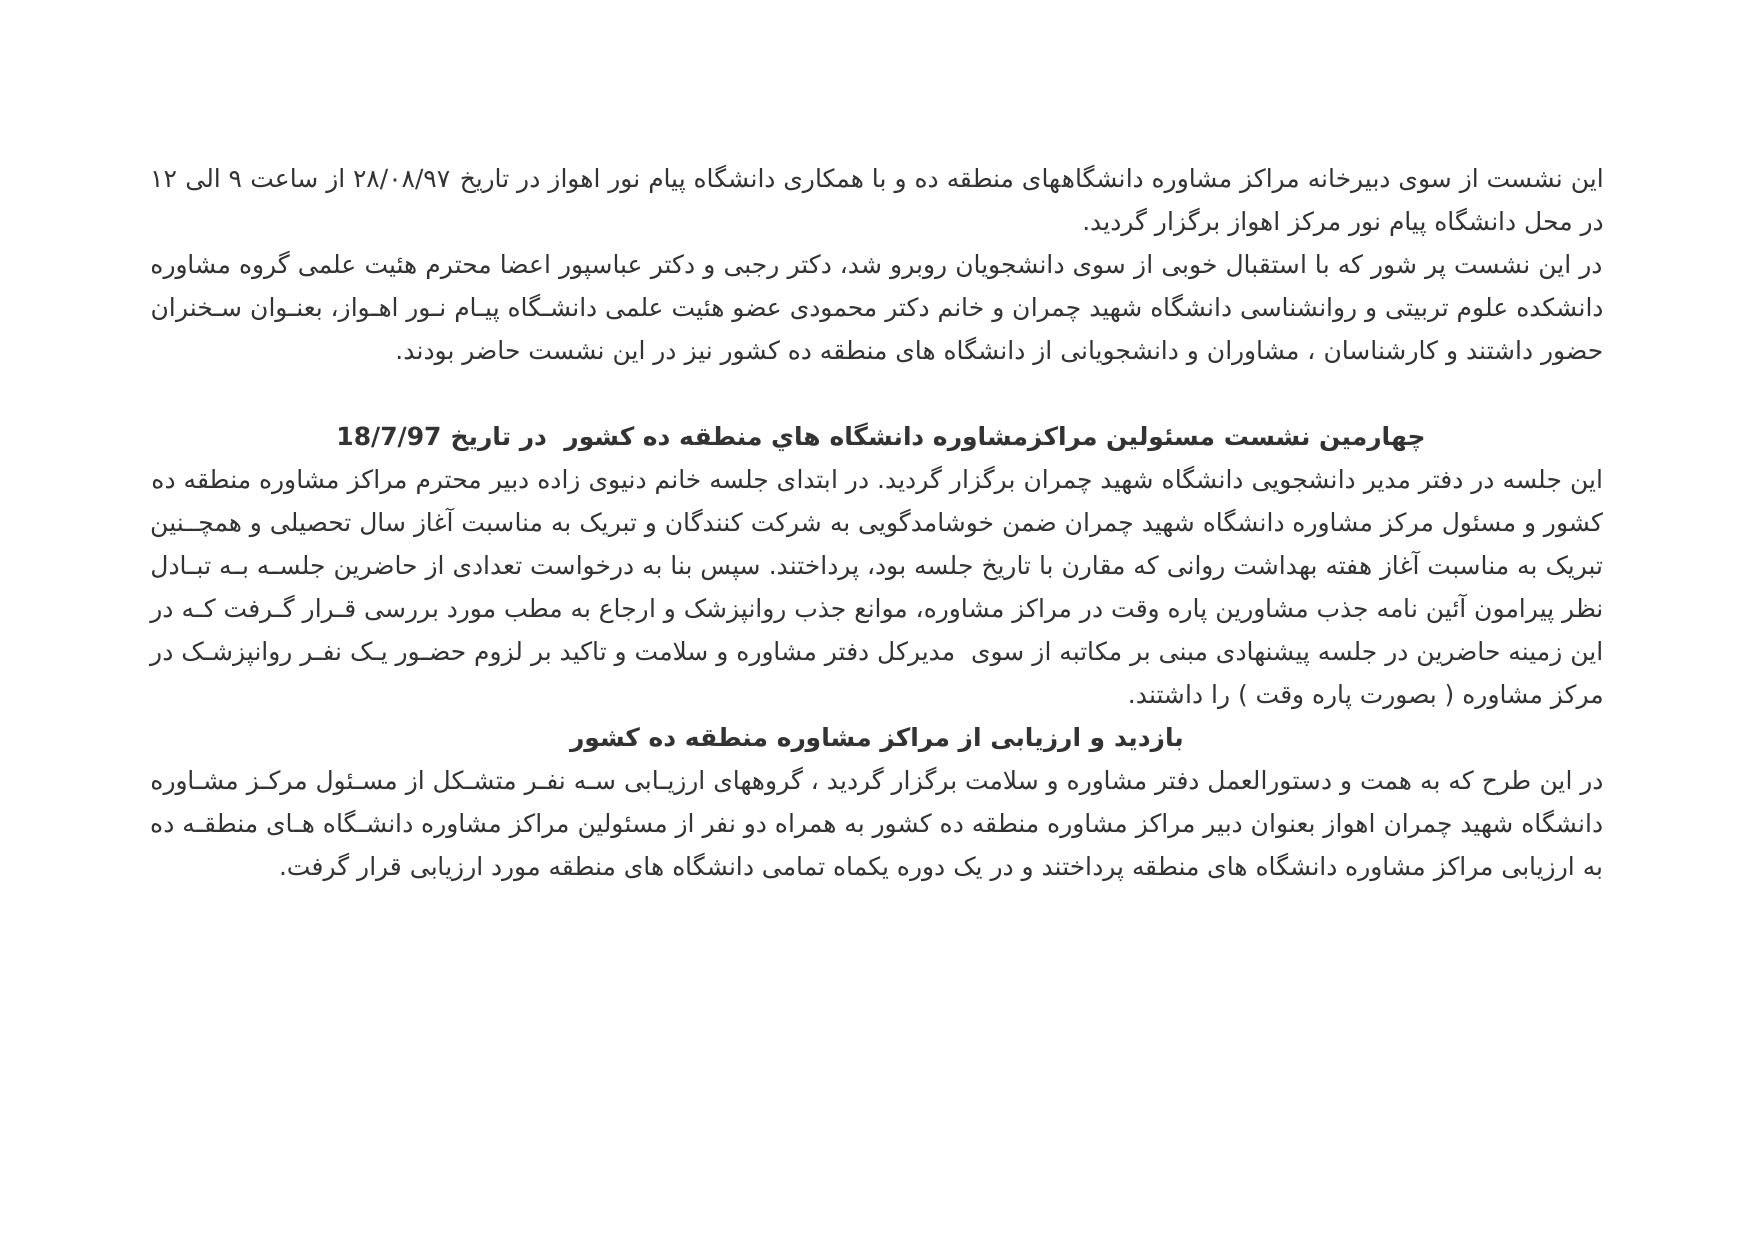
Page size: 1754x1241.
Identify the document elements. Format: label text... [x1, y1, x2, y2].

text بازدید و ارزیابی از مراکز مشاوره منطقه ده کشور [150, 709, 1604, 752]
text در این نشست پر شور که با استقبال خوبی از سوی دانشجویان روبرو شد، دکتر رجبی و دکتر عباسپور اعضا محترم هئیت علمی گروه مشاوره دانشکده علوم تربیتی و روانشناسی دانشگاه شهید چمران و خانم دکتر محمودی عضو هئیت علمی دانشگاه پیام نور اهواز، بعنوان سخنران حضور داشتند و کارشناسان ، مشاوران و دانشجویانی از دانشگاه های منطقه ده کشور نیز در این نشست حاضر بودند. [150, 236, 1604, 365]
text در این طرح که به همت و دستورالعمل دفتر مشاوره و سلامت برگزار گردید ، گروههای ارزیابی سه نفر متشکل از مسئول مرکز مشاوره دانشگاه شهید چمران اهواز بعنوان دبیر مراکز مشاوره منطقه ده کشور به همراه دو نفر از مسئولین مراکز مشاوره دانشگاه های منطقه ده به ارزیابی مراکز مشاوره دانشگاه های منطقه پرداختند و در یک دوره یکماه تمامی دانشگاه های منطقه مورد ارزیابی قرار گرفت. [150, 752, 1604, 881]
text این نشست از سوی دبیرخانه مراکز مشاوره دانشگاههای منطقه ده و با همکاری دانشگاه پیام نور اهواز در تاریخ ۲۸/۰۸/۹۷ از ساعت ۹ الی ۱۲ در محل دانشگاه پیام نور مرکز اهواز برگزار گردید. [150, 150, 1604, 236]
text چهارمین نشست مسئولين مراكزمشاوره دانشگاه هاي منطقه ده کشور در تاريخ 18/7/97 [150, 408, 1604, 451]
text این جلسه در دفتر مدیر دانشجویی دانشگاه شهید چمران برگزار گردید. در ابتدای جلسه خانم دنیوی زاده دبیر محترم مراکز مشاوره منطقه ده کشور و مسئول مرکز مشاوره دانشگاه شهید چمران ضمن خوشامدگویی به شرکت کنندگان و تبریک به مناسبت آغاز سال تحصیلی و همچنین تبریک به مناسبت آغاز هفته بهداشت روانی که مقارن با تاریخ جلسه بود، پرداختند. سپس بنا به درخواست تعدادی از حاضرین جلسه به تبادل نظر پیرامون آئین نامه جذب مشاورین پاره وقت در مراکز مشاوره، موانع جذب روانپزشک و ارجاع به مطب مورد بررسی قرار گرفت که در این زمینه حاضرین در جلسه پیشنهادی مبنی بر مکاتبه از سوی مدیرکل دفتر مشاوره و سلامت و تاکید بر لزوم حضور یک نفر روانپزشک در مرکز مشاوره ( بصورت پاره وقت ) را داشتند. [150, 451, 1604, 709]
